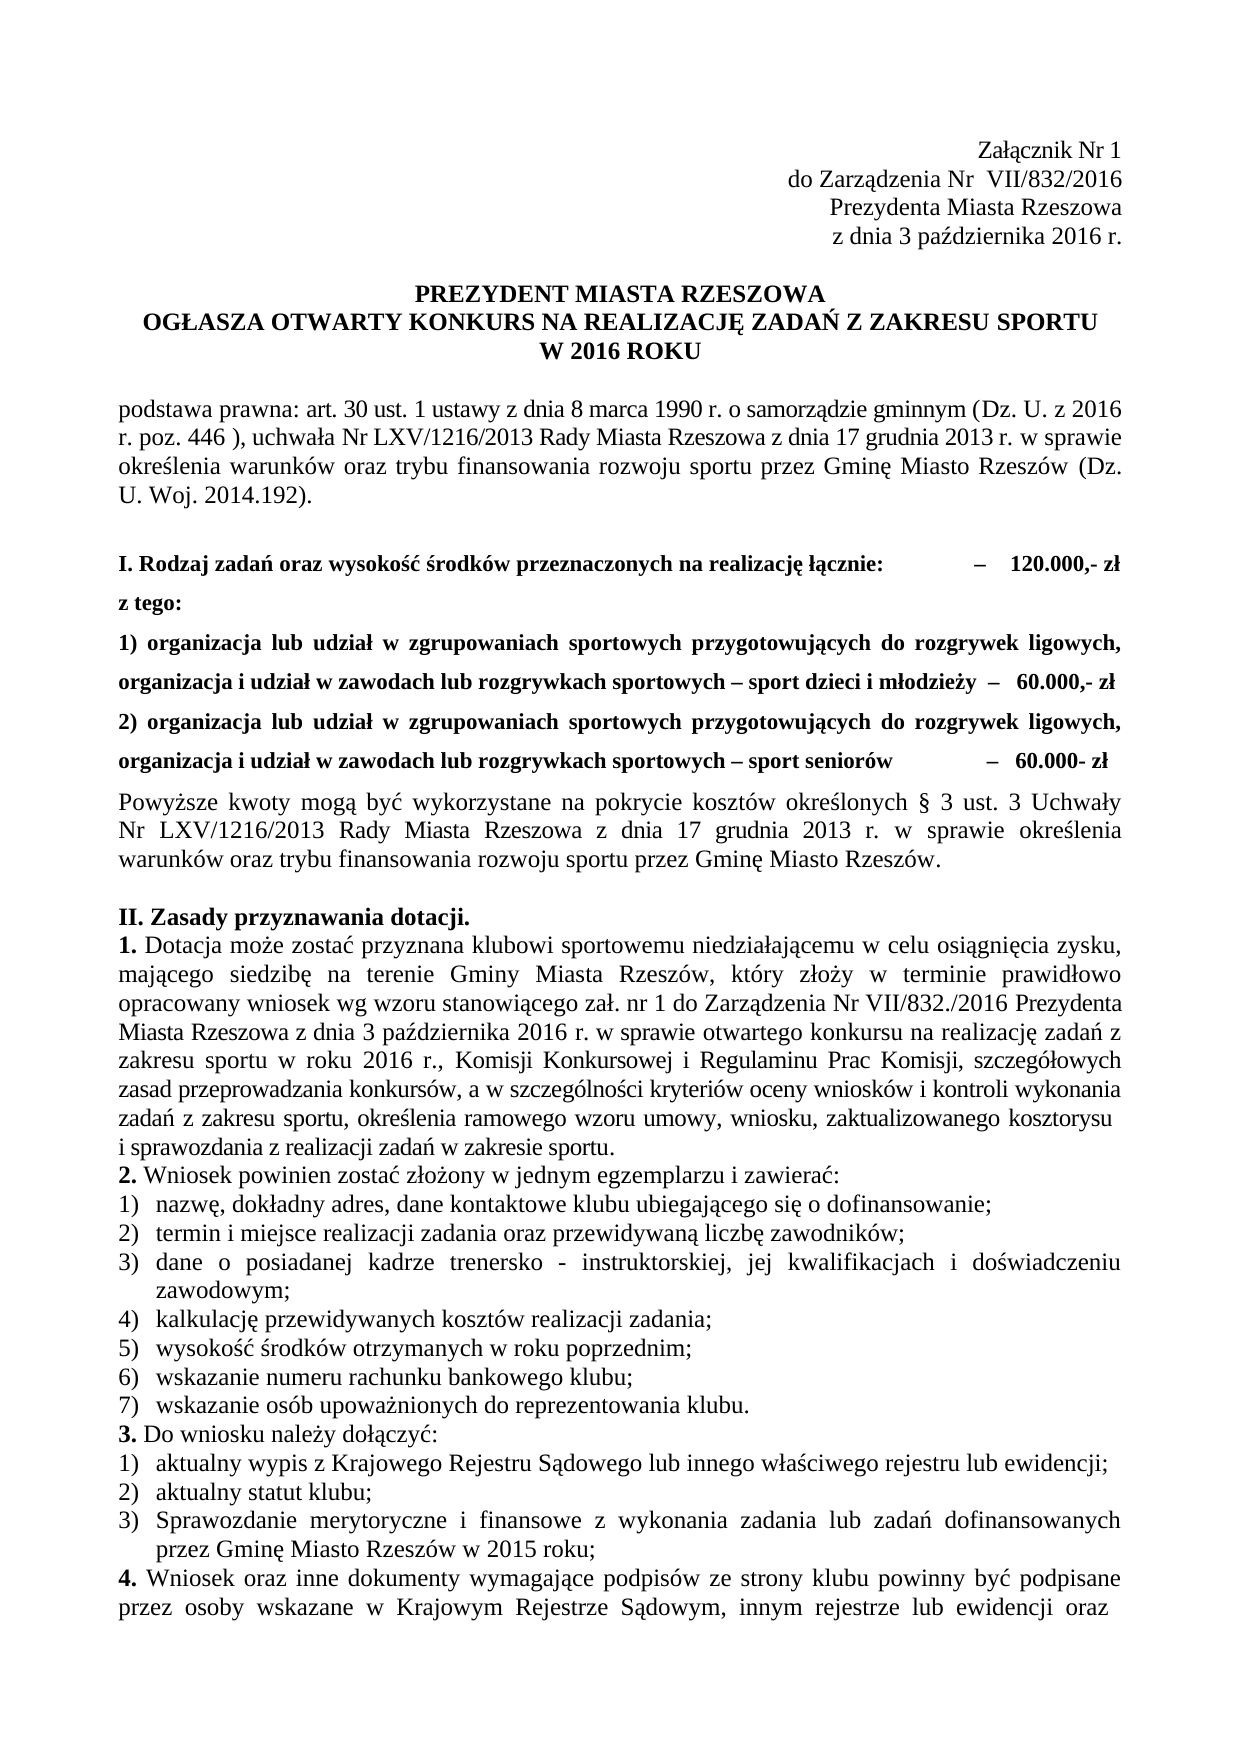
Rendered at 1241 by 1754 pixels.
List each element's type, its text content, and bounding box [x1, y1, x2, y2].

text W 2016 ROKU [118, 336, 1122, 365]
list termin i miejsce realizacji zadania oraz przewidywaną liczbę zawodników; [118, 1218, 1122, 1247]
text do Zarządzenia Nr VII/832/2016 [118, 164, 1122, 192]
list kalkulację przewidywanych kosztów realizacji zadania; [118, 1304, 1122, 1333]
text II. Zasady przyznawania dotacji. [118, 902, 1122, 931]
text 2) organizacja lub udział w zgrupowaniach sportowych przygotowujących do rozgrywek ligowych, organizacja i udział w zawodach lub rozgrywkach sportowych – sport seniorów – 60.000- zł [118, 708, 1122, 774]
list wskazanie osób upoważnionych do reprezentowania klubu. [118, 1391, 1122, 1419]
text 3. Do wniosku należy dołączyć: [118, 1419, 1122, 1448]
text OGŁASZA OTWARTY KONKURS NA REALIZACJĘ ZADAŃ Z ZAKRESU sportu [118, 307, 1122, 336]
text z dnia 3 października 2016 r. [118, 221, 1122, 250]
list wysokość środków otrzymanych w roku poprzednim; [118, 1333, 1122, 1362]
text Załącznik Nr 1 [118, 135, 1122, 164]
text I. Rodzaj zadań oraz wysokość środków przeznaczonych na realizację łącznie: – 120.000,- zł z tego: [118, 550, 1122, 616]
list wskazanie numeru rachunku bankowego klubu; [118, 1362, 1122, 1391]
list Sprawozdanie merytoryczne i finansowe z wykonania zadania lub zadań dofinansowanych przez Gminę Miasto Rzeszów w 2015 roku; [118, 1506, 1122, 1563]
text Prezydenta Miasta Rzeszowa [118, 192, 1122, 221]
list aktualny wypis z Krajowego Rejestru Sądowego lub innego właściwego rejestru lub ewidencji; [118, 1448, 1122, 1477]
text Powyższe kwoty mogą być wykorzystane na pokrycie kosztów określonych § 3 ust. 3 Uchwały Nr LXV/1216/2013 Rady Miasta Rzeszowa z dnia 17 grudnia 2013 r. w sprawie określenia warunków oraz trybu finansowania rozwoju sportu przez Gminę Miasto Rzeszów. [118, 787, 1122, 873]
text 2. Wniosek powinien zostać złożony w jednym egzemplarzu i zawierać: [118, 1161, 1122, 1189]
text 1) organizacja lub udział w zgrupowaniach sportowych przygotowujących do rozgrywek ligowych, organizacja i udział w zawodach lub rozgrywkach sportowych – sport dzieci i młodzieży – 60.000,- zł [118, 629, 1122, 695]
list dane o posiadanej kadrze trenersko - instruktorskiej, jej kwalifikacjach i doświadczeniu zawodowym; [118, 1247, 1122, 1304]
text PREZYDENT MIASTA RZESZOWA [118, 279, 1122, 307]
text podstawa prawna: art. 30 ust. 1 ustawy z dnia 8 marca 1990 r. o samorządzie gminnym (Dz. U. z 2016 r. poz. 446 ), uchwała Nr LXV/1216/2013 Rady Miasta Rzeszowa z dnia 17 grudnia 2013 r. w sprawie określenia warunków oraz trybu finansowania rozwoju sportu przez Gminę Miasto Rzeszów (Dz. U. Woj. 2014.192). [118, 394, 1122, 509]
list nazwę, dokładny adres, dane kontaktowe klubu ubiegającego się o dofinansowanie; [118, 1189, 1122, 1218]
list aktualny statut klubu; [118, 1477, 1122, 1506]
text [118, 1563, 1122, 1621]
text 1. Dotacja może zostać przyznana klubowi sportowemu niedziałającemu w celu osiągnięcia zysku, mającego siedzibę na terenie Gminy Miasta Rzeszów, który złoży w terminie prawidłowo opracowany wniosek wg wzoru stanowiącego zał. nr 1 do Zarządzenia Nr VII/832./2016 Prezydenta Miasta Rzeszowa z dnia 3 października 2016 r. w sprawie otwartego konkursu na realizację zadań z zakresu sportu w roku 2016 r., Komisji Konkursowej i Regulaminu Prac Komisji, szczegółowych zasad przeprowadzania konkursów, a w szczególności kryteriów oceny wniosków i kontroli wykonania zadań z zakresu sportu, określenia ramowego wzoru umowy, wniosku, zaktualizowanego kosztorysu i sprawozdania z realizacji zadań w zakresie sportu. [118, 931, 1122, 1161]
